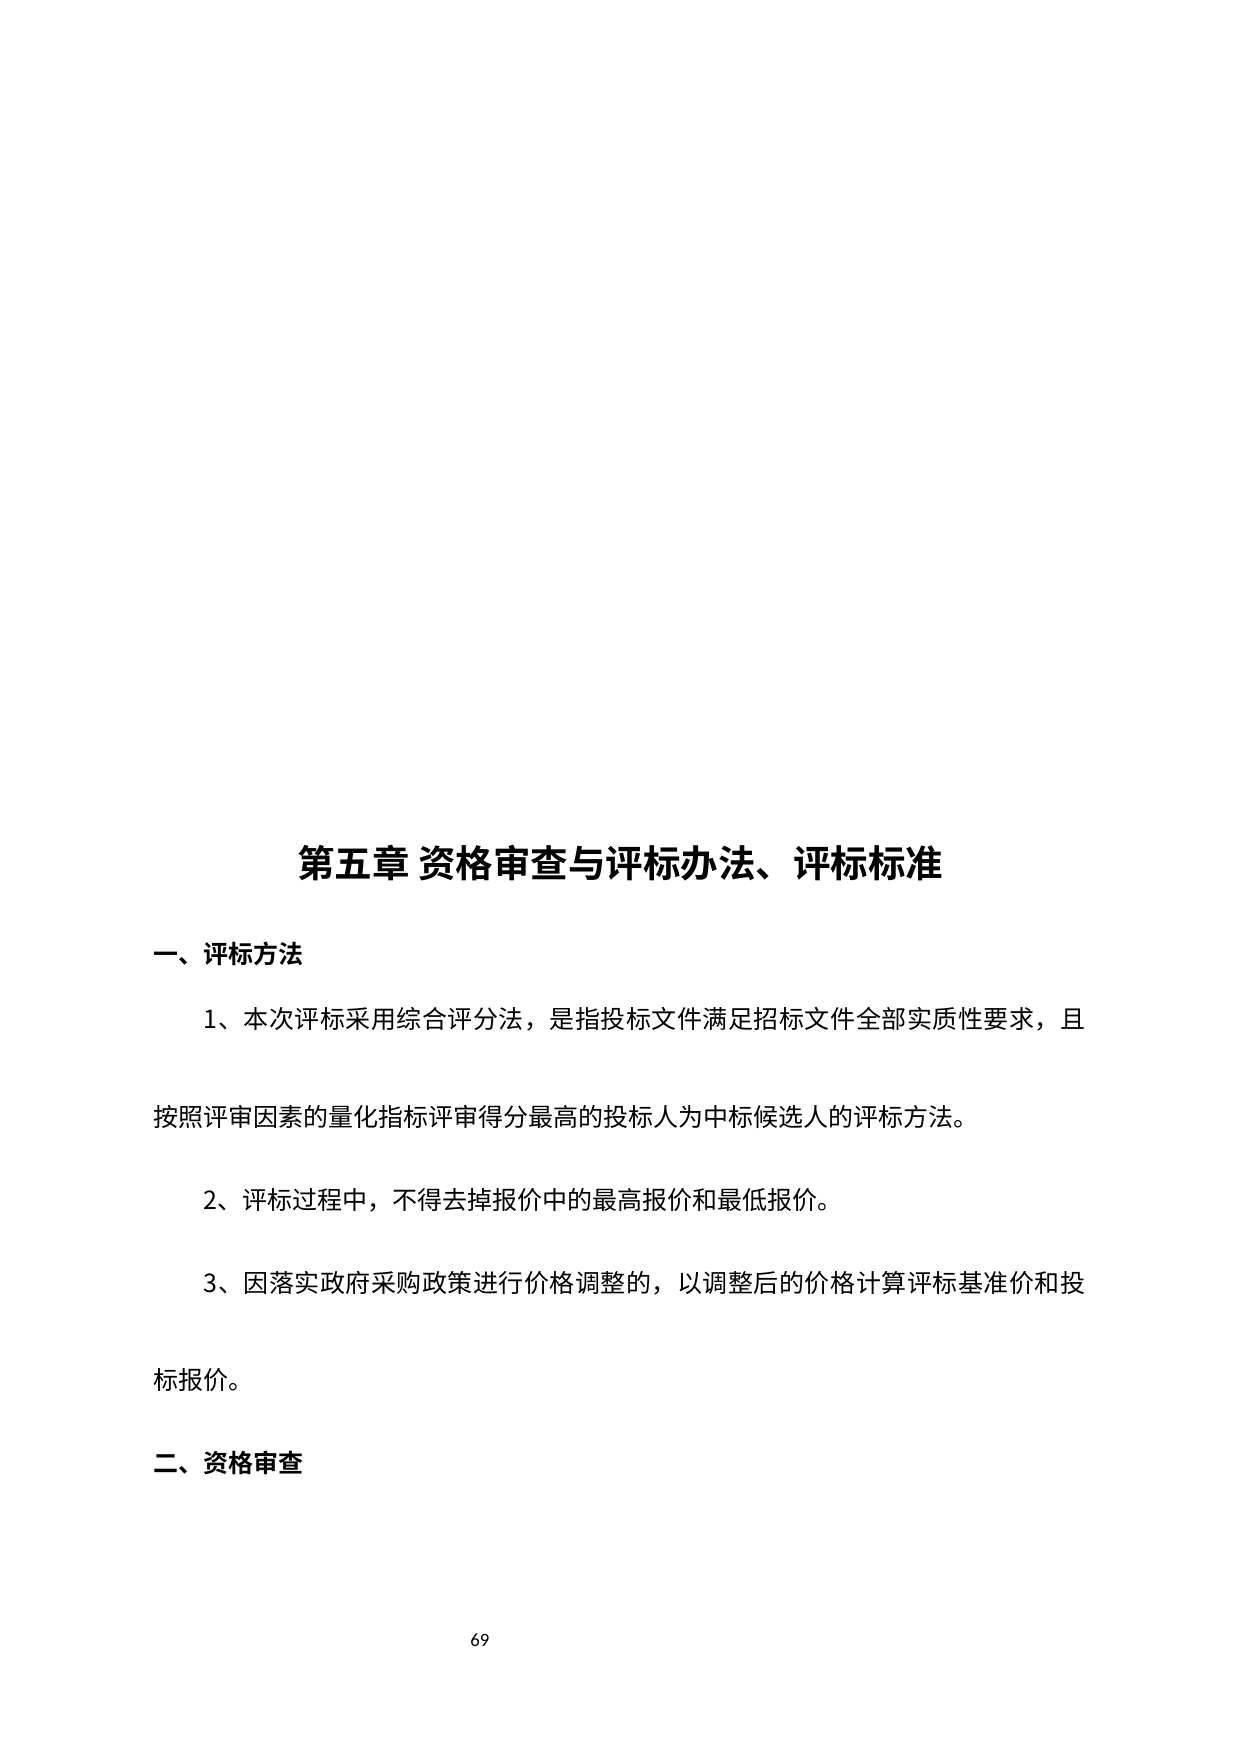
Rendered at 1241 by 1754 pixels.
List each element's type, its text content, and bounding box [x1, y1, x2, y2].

text 3、因落实政府采购政策进行价格调整的，以调整后的价格计算评标基准价和投标报价。 [153, 1249, 1087, 1411]
text 第五章 资格审查与评标办法、评标标准 [153, 828, 1087, 893]
text 二、资格审查 [153, 1429, 1087, 1494]
text 1、本次评标采用综合评分法，是指投标文件满足招标文件全部实质性要求，且按照评审因素的量化指标评审得分最高的投标人为中标候选人的评标方法。 [153, 985, 1087, 1148]
text 一、评标方法 [153, 920, 1087, 985]
text 2、评标过程中，不得去掉报价中的最高报价和最低报价。 [153, 1166, 1087, 1231]
